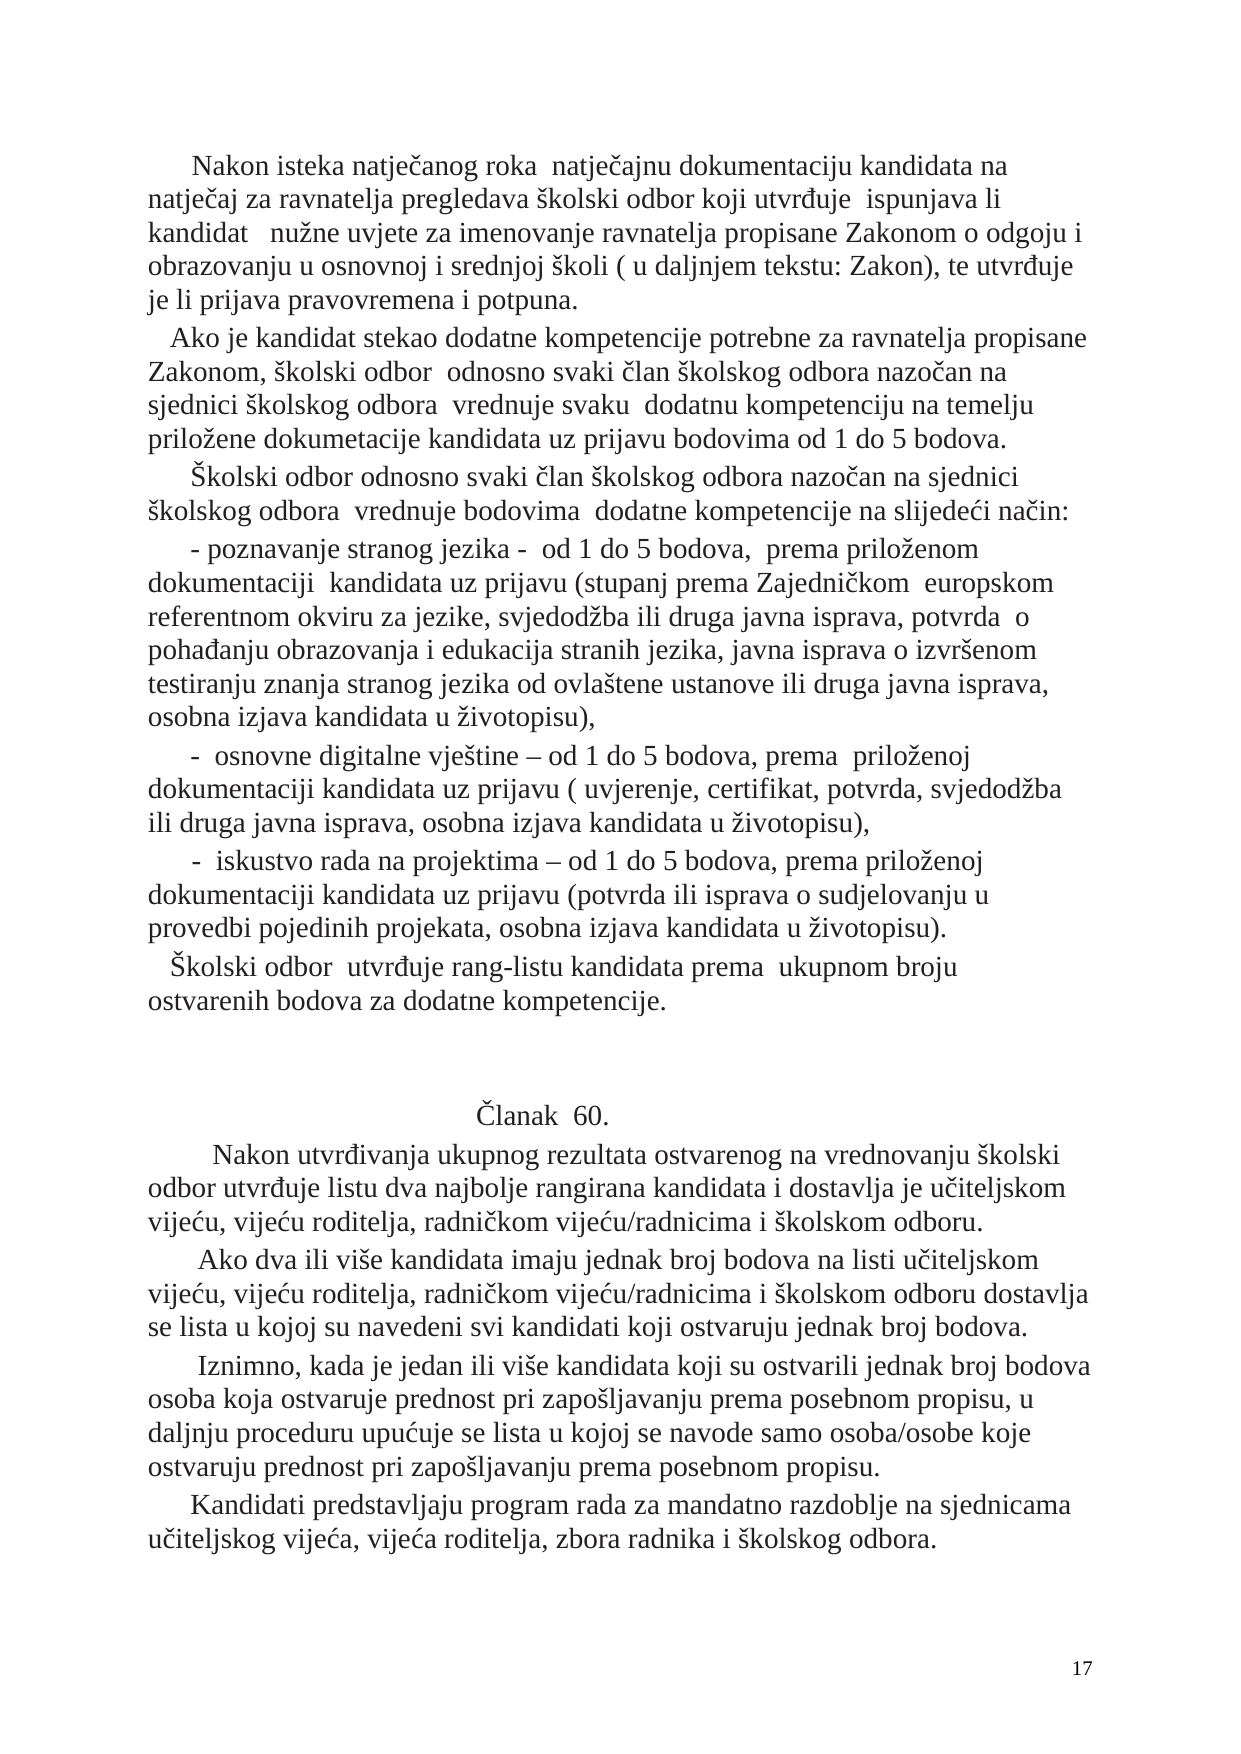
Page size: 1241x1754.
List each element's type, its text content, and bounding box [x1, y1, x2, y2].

text Ako dva ili više kandidata imaju jednak broj bodova na listi učiteljskom vijeću, vijeću roditelja, radničkom vijeću/radnicima i školskom odboru dostavlja se lista u kojoj su navedeni svi kandidati koji ostvaruju jednak broj bodova. [148, 1242, 1093, 1343]
text - iskustvo rada na projektima – od 1 do 5 bodova, prema priloženoj dokumentaciji kandidata uz prijavu (potvrda ili isprava o sudjelovanju u provedbi pojedinih projekata, osobna izjava kandidata u životopisu). [148, 843, 1093, 944]
text Kandidati predstavljaju program rada za mandatno razdoblje na sjednicama učiteljskog vijeća, vijeća roditelja, zbora radnika i školskog odbora. [148, 1487, 1093, 1554]
text Nakon utvrđivanja ukupnog rezultata ostvarenog na vrednovanju školski odbor utvrđuje listu dva najbolje rangirana kandidata i dostavlja je učiteljskom vijeću, vijeću roditelja, radničkom vijeću/radnicima i školskom odboru. [148, 1137, 1093, 1237]
text - osnovne digitalne vještine – od 1 do 5 bodova, prema priloženoj dokumentaciji kandidata uz prijavu ( uvjerenje, certifikat, potvrda, svjedodžba ili druga javna isprava, osobna izjava kandidata u životopisu), [148, 738, 1093, 838]
text Nakon isteka natječanog roka natječajnu dokumentaciju kandidata na natječaj za ravnatelja pregledava školski odbor koji utvrđuje ispunjava li kandidat nužne uvjete za imenovanje ravnatelja propisane Zakonom o odgoju i obrazovanju u osnovnoj i srednjoj školi ( u daljnjem tekstu: Zakon), te utvrđuje je li prijava pravovremena i potpuna. [148, 148, 1093, 315]
text Iznimno, kada je jedan ili više kandidata koji su ostvarili jednak broj bodova osoba koja ostvaruje prednost pri zapošljavanju prema posebnom propisu, u daljnju proceduru upućuje se lista u kojoj se navode samo osoba/osobe koje ostvaruju prednost pri zapošljavanju prema posebnom propisu. [148, 1348, 1093, 1482]
text Članak 60. [148, 1098, 1093, 1132]
text Ako je kandidat stekao dodatne kompetencije potrebne za ravnatelja propisane Zakonom, školski odbor odnosno svaki član školskog odbora nazočan na sjednici školskog odbora vrednuje svaku dodatnu kompetenciju na temelju priložene dokumetacije kandidata uz prijavu bodovima od 1 do 5 bodova. [148, 320, 1093, 454]
text Školski odbor odnosno svaki član školskog odbora nazočan na sjednici školskog odbora vrednuje bodovima dodatne kompetencije na slijedeći način: [148, 459, 1093, 527]
text - poznavanje stranog jezika - od 1 do 5 bodova, prema priloženom dokumentaciji kandidata uz prijavu (stupanj prema Zajedničkom europskom referentnom okviru za jezike, svjedodžba ili druga javna isprava, potvrda o pohađanju obrazovanja i edukacija stranih jezika, javna isprava o izvršenom testiranju znanja stranog jezika od ovlaštene ustanove ili druga javna isprava, osobna izjava kandidata u životopisu), [148, 532, 1093, 733]
text Školski odbor utvrđuje rang-listu kandidata prema ukupnom broju ostvarenih bodova za dodatne kompetencije. [148, 949, 1093, 1016]
